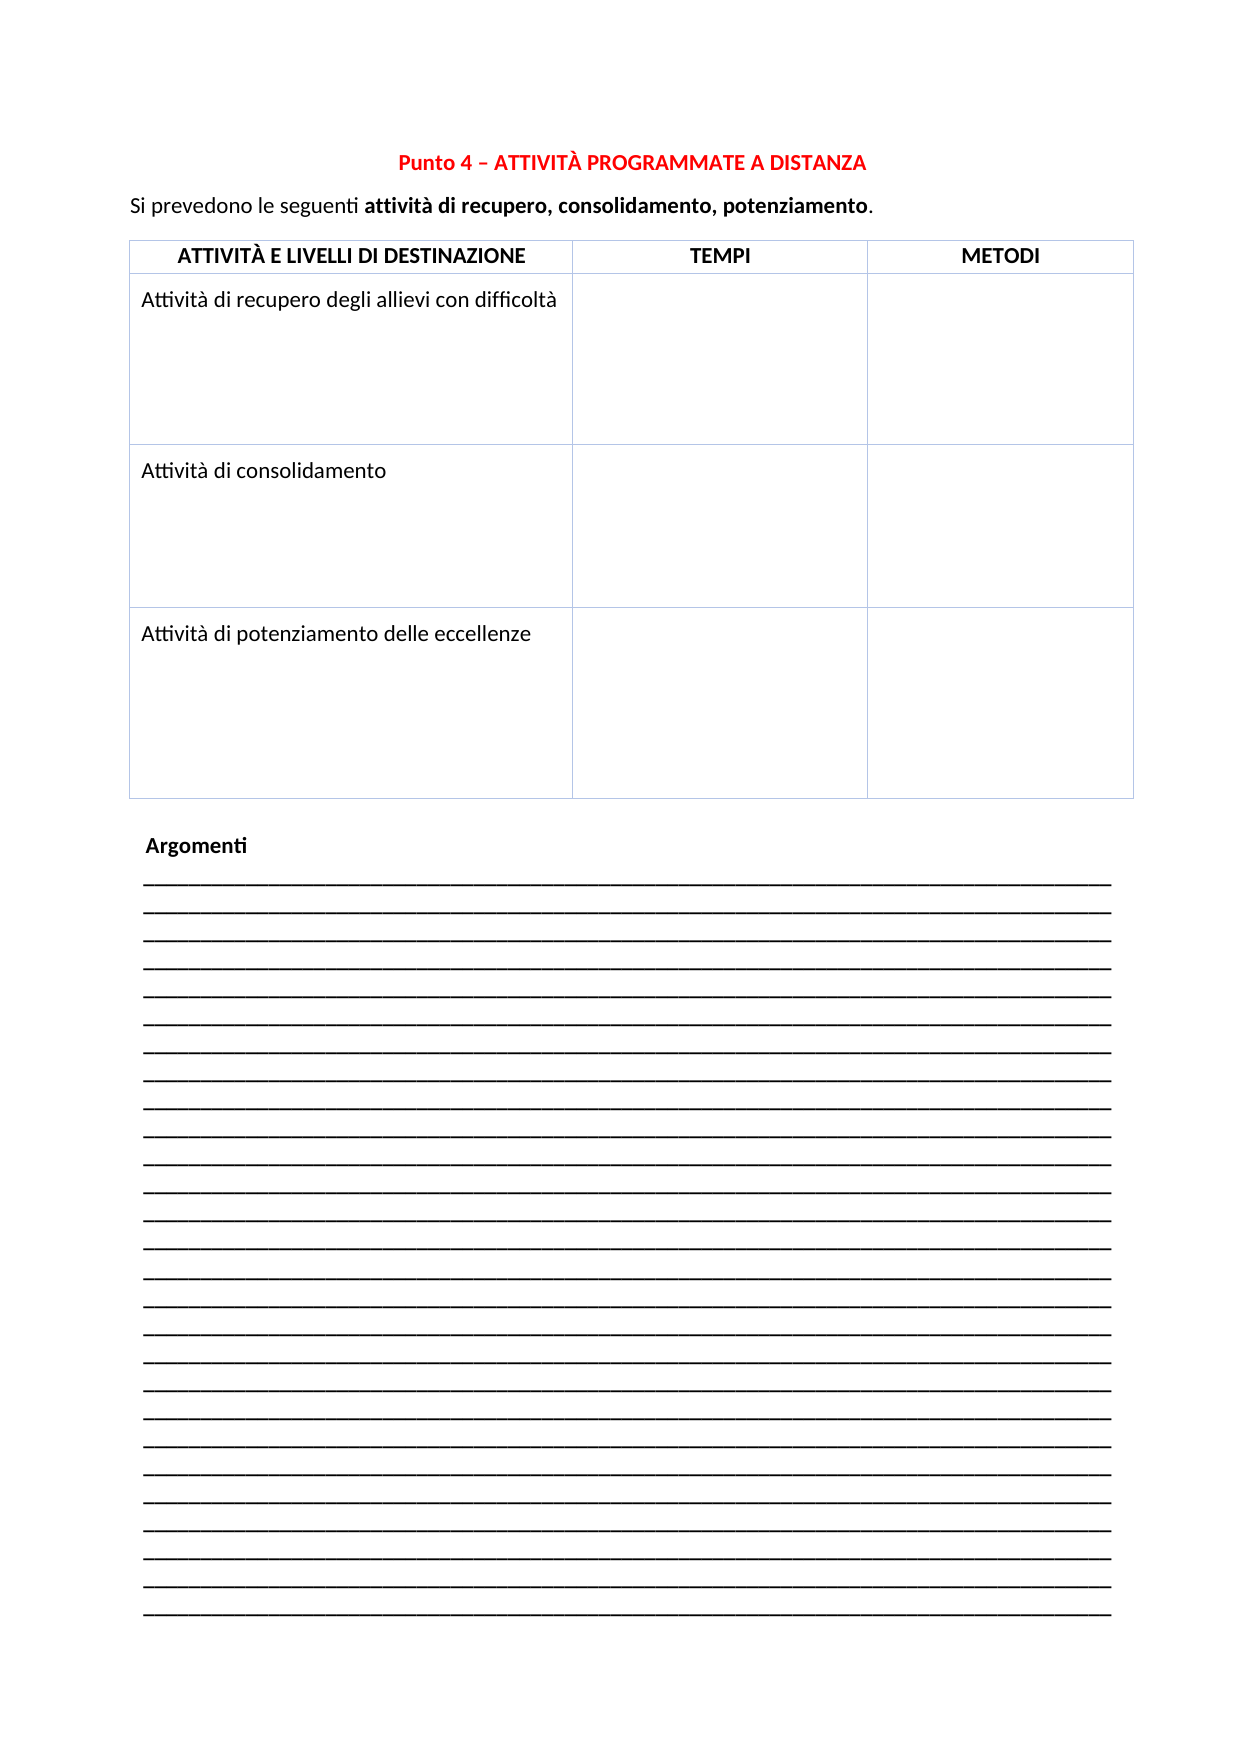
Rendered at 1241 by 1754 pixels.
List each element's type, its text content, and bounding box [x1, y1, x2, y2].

table_header TEMPI [573, 241, 867, 273]
table_header METODI [868, 241, 1133, 273]
table_cell [573, 608, 867, 798]
table_cell [573, 274, 867, 444]
table_cell [868, 274, 1133, 444]
text Punto 4 – ATTIVITÀ PROGRAMMATE A DISTANZA [398, 148, 1122, 176]
text Si prevedono le seguenti attività di recupero, consolidamento, potenziamento. [130, 191, 1122, 219]
table_cell Attività di consolidamento [130, 445, 572, 607]
table_cell Attività di potenziamento delle eccellenze [130, 608, 572, 798]
table_cell [573, 445, 867, 607]
text ______________________________________________________________________________________________________________________________________________________________________________________________________________________________________________________________________________________________________________________________________________________________________________________________________________________________________________________________________________________________________________________________________________________________________________________________________________________________________________________________________________________________________________________________________________________________________________________________________________________________________________________________________________________________________________________________________________________________________________________________________________________________________________________________________________________________________________________________________________________________________________________________________________________________________ [143, 861, 1122, 1253]
text Argomenti [130, 831, 1122, 859]
table_cell [868, 608, 1133, 798]
table_header ATTIVITÀ E LIVELLI DI DESTINAZIONE [130, 241, 572, 273]
table_cell [868, 445, 1133, 607]
table_cell Attività di recupero degli allievi con difficoltà [130, 274, 572, 444]
